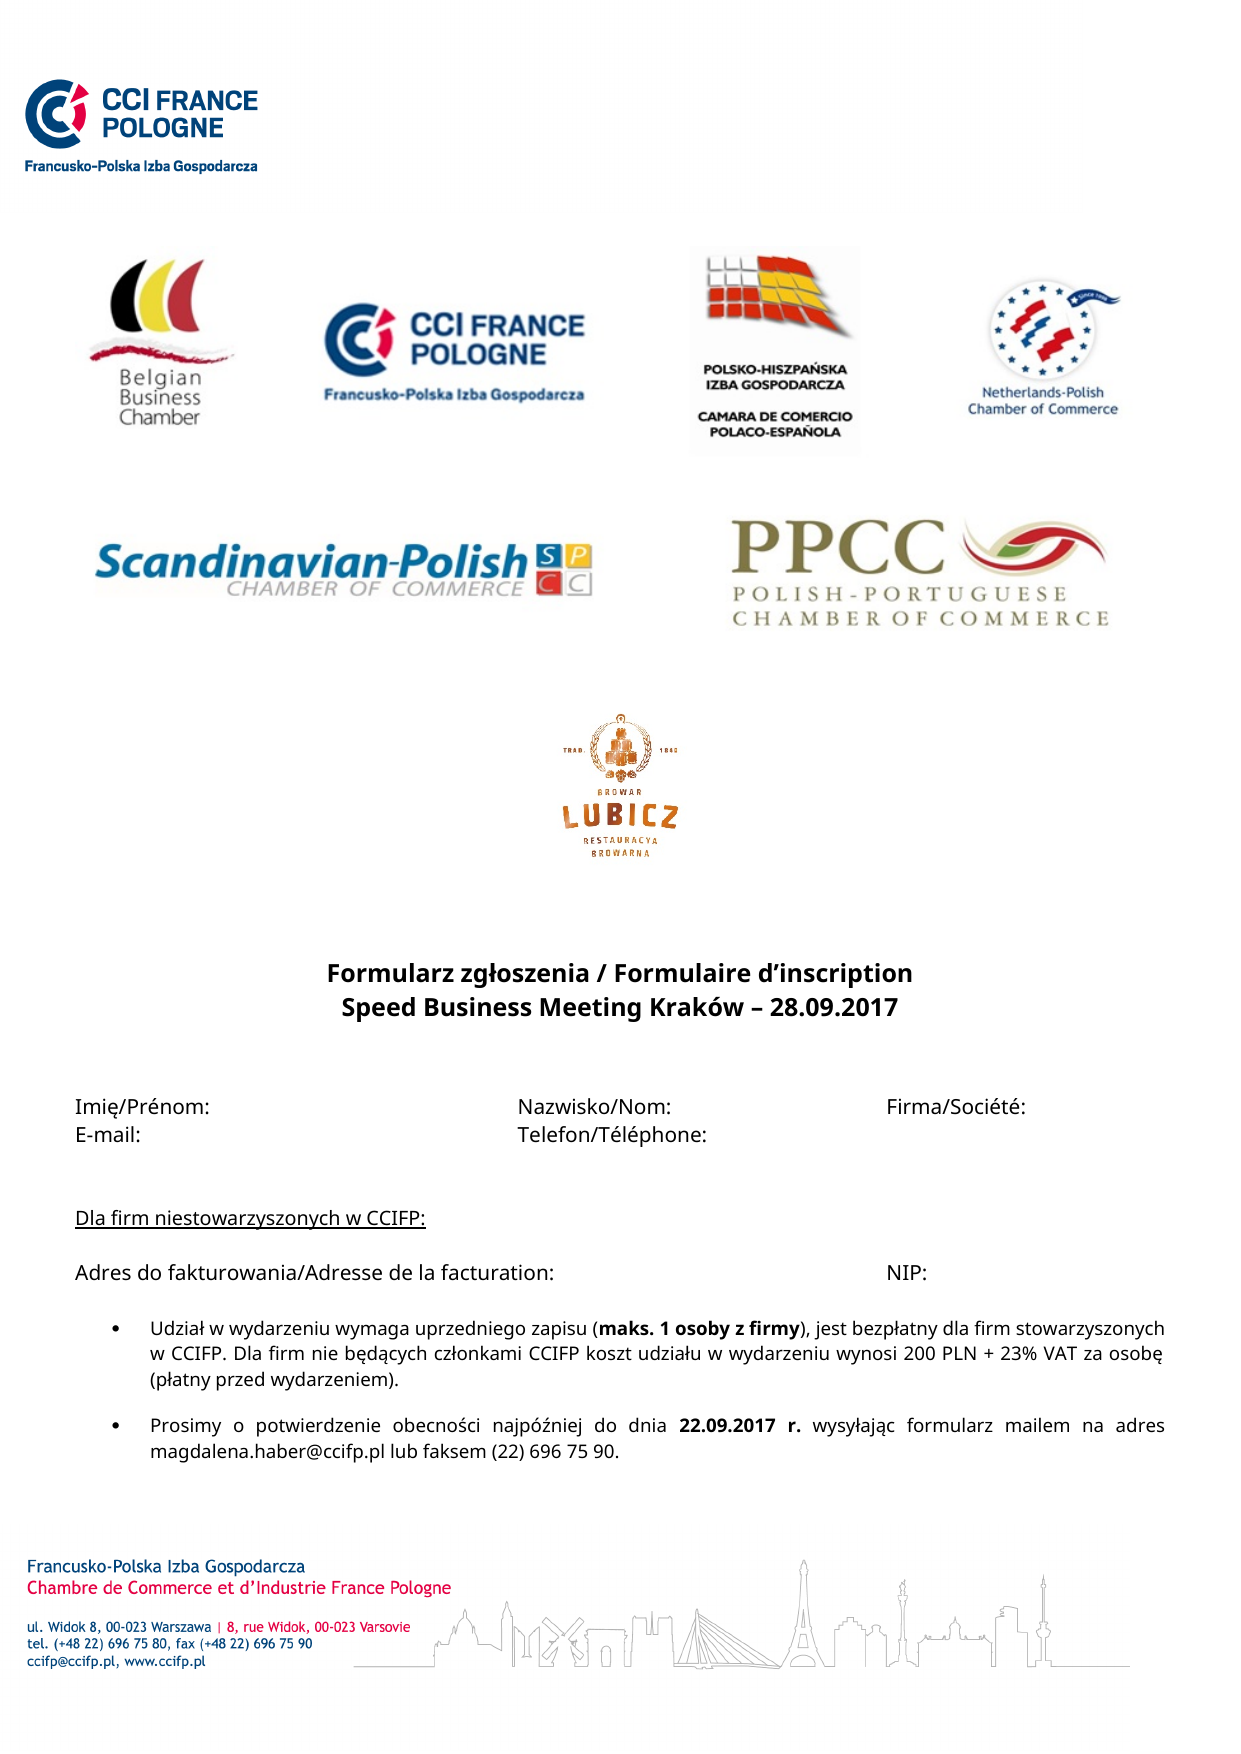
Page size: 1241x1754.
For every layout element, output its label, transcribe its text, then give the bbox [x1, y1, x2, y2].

text Adres do fakturowania/Adresse de la facturation: NIP: [75, 1258, 1165, 1287]
picture [75, 246, 1177, 922]
text Speed Business Meeting Kraków – 28.09.2017 [75, 990, 1165, 1024]
text Dla firm niestowarzyszonych w CCIFP: [75, 1204, 1165, 1231]
text E-mail: Telefon/Téléphone: [75, 1120, 1165, 1149]
text Imię/Prénom: Nazwisko/Nom: Firma/Société: [75, 1092, 1165, 1120]
text Formularz zgłoszenia / Formulaire d’inscription [75, 956, 1165, 990]
list Udział w wydarzeniu wymaga uprzedniego zapisu (maks. 1 osoby z firmy), jest bezpłatny dla firm stowarzyszonych w CCIFP. Dla firm nie będących członkami CCIFP koszt udziału w wydarzeniu wynosi 200 PLN + 23% VAT za osobę (płatny przed wydarzeniem). [112, 1315, 1165, 1392]
list Prosimy o potwierdzenie obecności najpóźniej do dnia 22.09.2017 r. wysyłając formularz mailem na adres magdalena.haber@ccifp.pl lub faksem (22) 696 75 90. [112, 1412, 1165, 1463]
picture [0, 1524, 1130, 1751]
picture [0, 0, 1083, 213]
